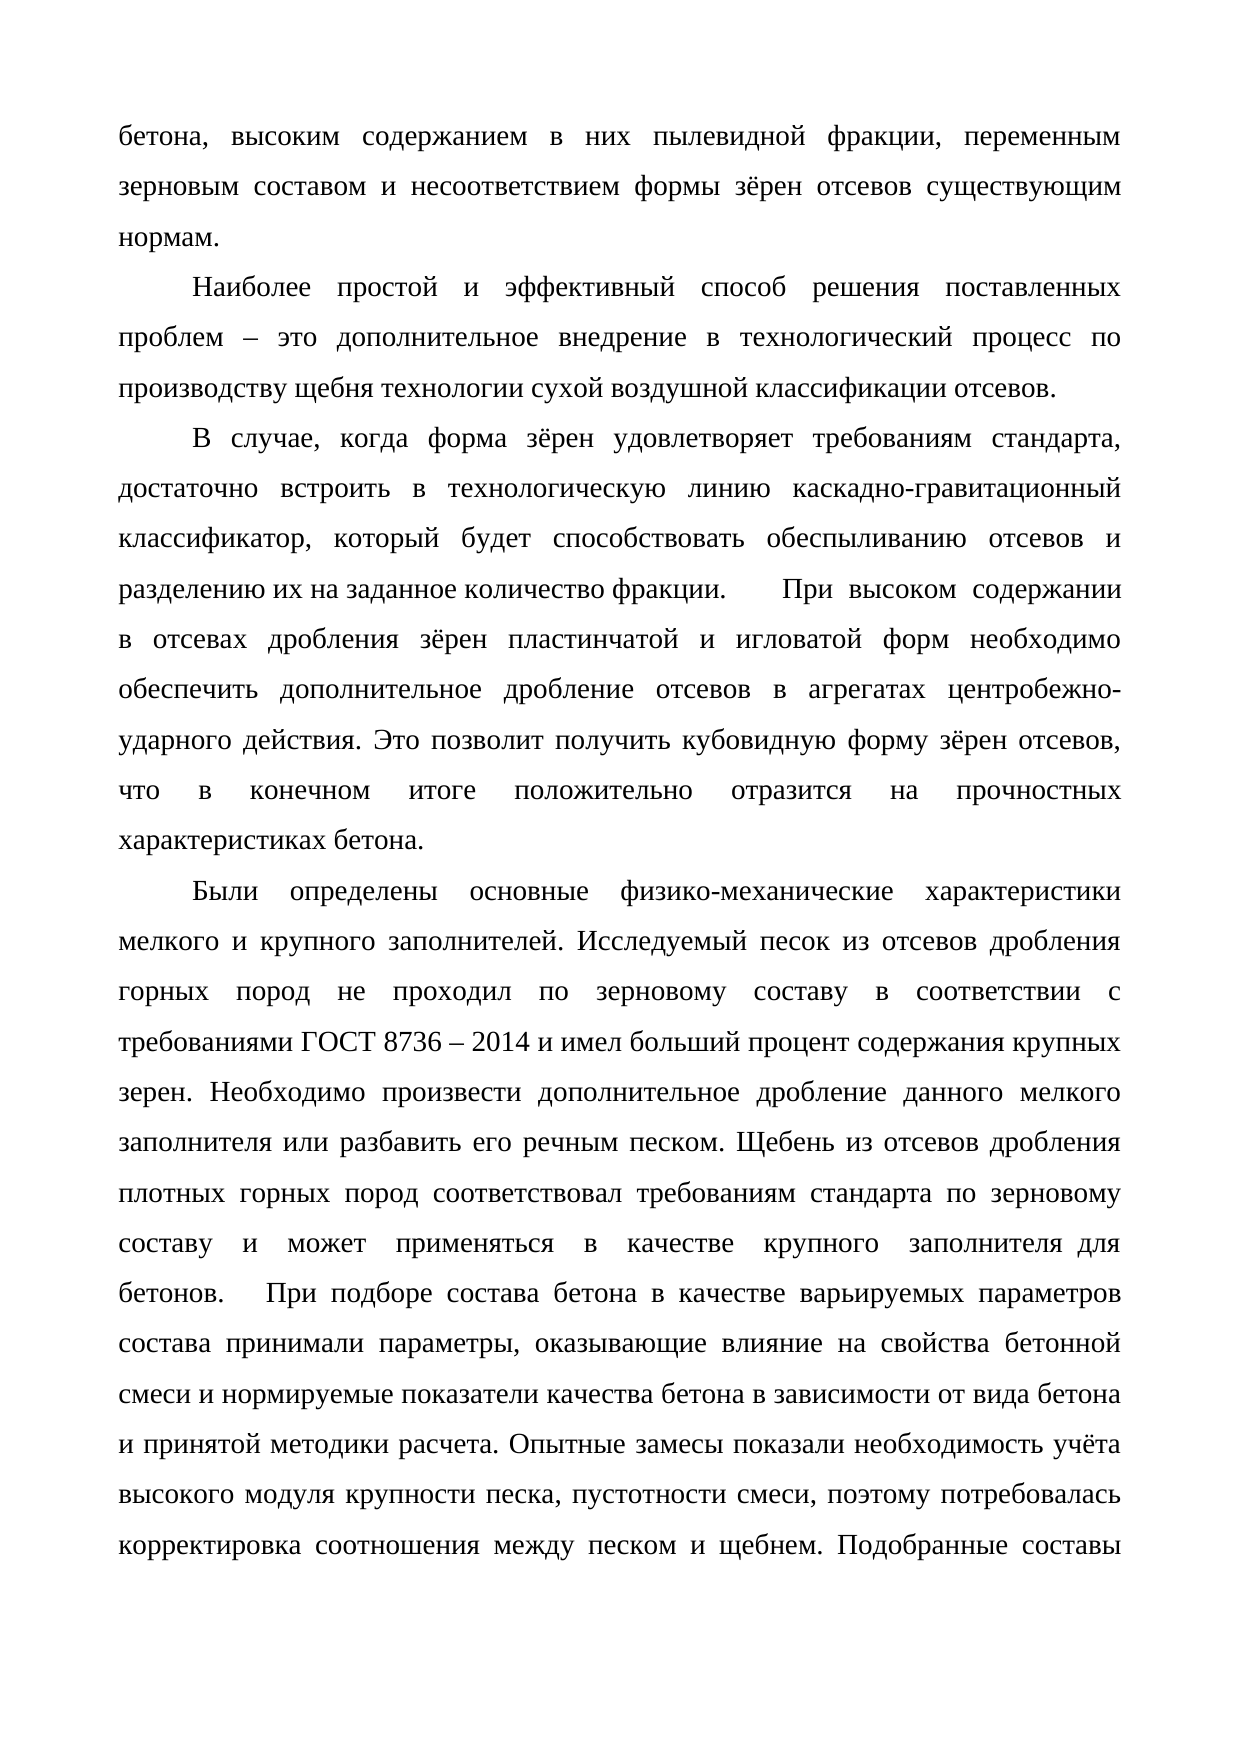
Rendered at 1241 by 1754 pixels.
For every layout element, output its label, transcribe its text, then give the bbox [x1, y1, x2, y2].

text Наиболее простой и эффективный способ решения поставленных проблем – это дополнительное внедрение в технологический процесс по производству щебня технологии сухой воздушной классификации отсевов. [118, 269, 1122, 403]
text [118, 118, 1122, 252]
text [118, 873, 1122, 1560]
text В случае, когда форма зёрен удовлетворяет требованиям стандарта, достаточно встроить в технологическую линию каскадно-гравитационный классификатор, который будет способствовать обеспыливанию отсевов и разделению их на заданное количество фракции. При высоком содержании в отсевах дробления зёрен пластинчатой и игловатой форм необходимо обеспечить дополнительное дробление отсевов в агрегатах центробежно-ударного действия. Это позволит получить кубовидную форму зёрен отсевов, что в конечном итоге положительно отразится на прочностных характеристиках бетона. [118, 420, 1122, 856]
